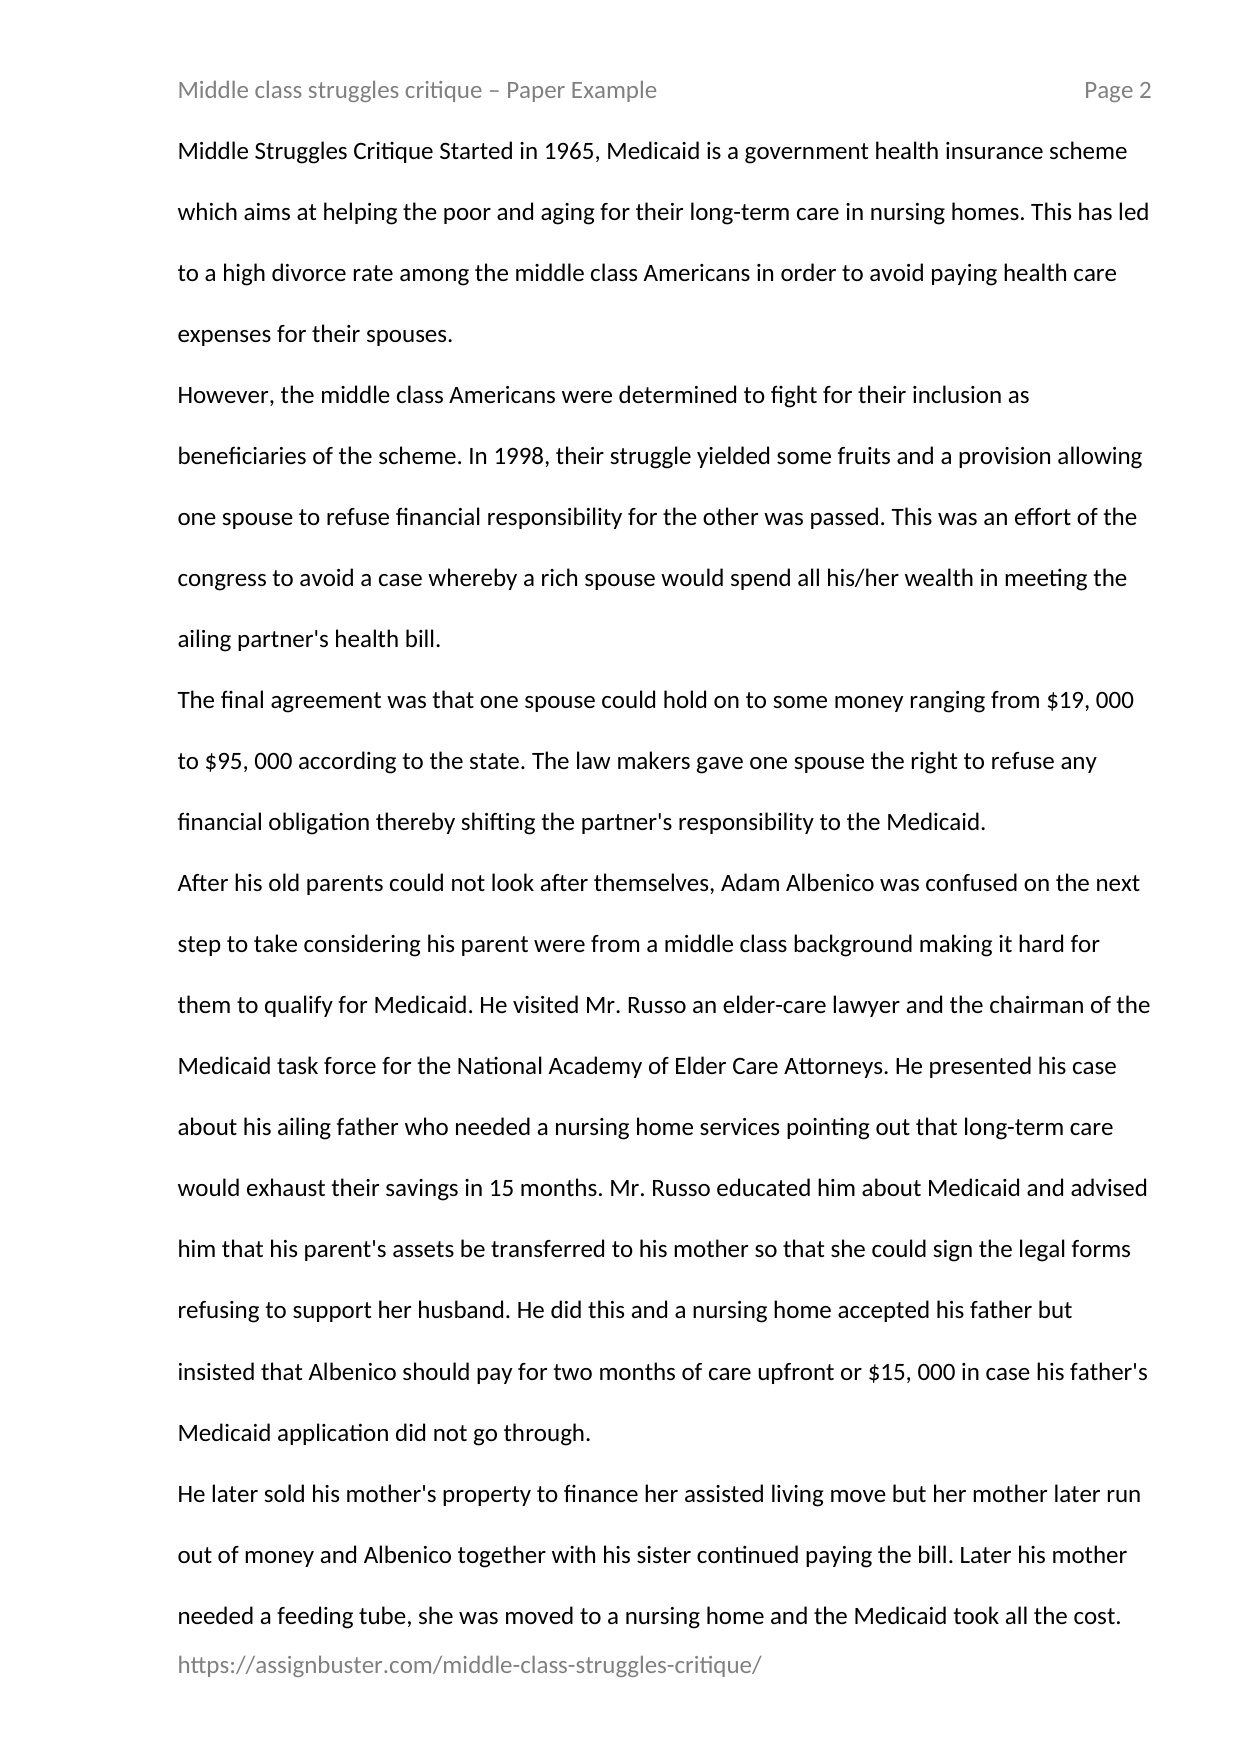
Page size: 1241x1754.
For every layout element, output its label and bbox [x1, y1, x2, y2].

text [177, 135, 1152, 1630]
